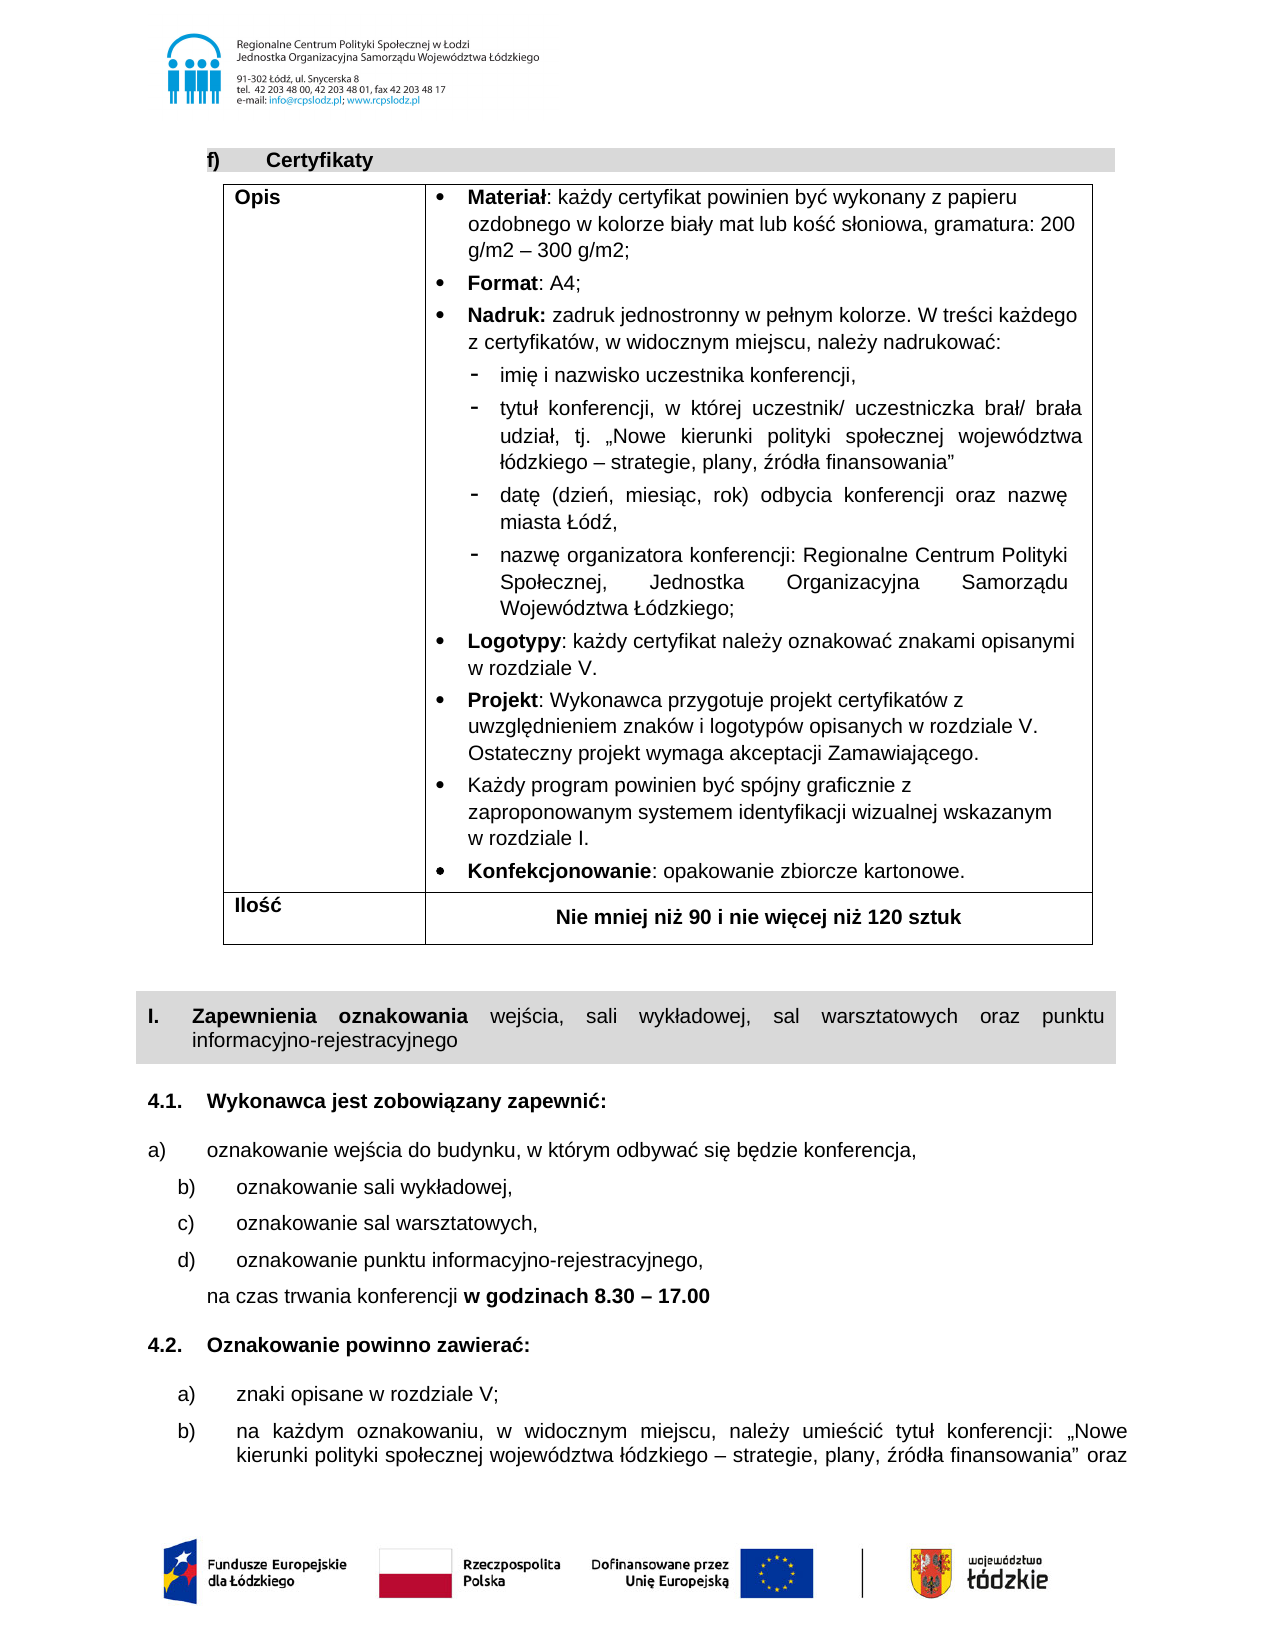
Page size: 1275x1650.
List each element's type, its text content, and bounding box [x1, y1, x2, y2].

list oznakowanie sal warsztatowych, [177, 1211, 1127, 1235]
list oznakowanie punktu informacyjno-rejestracyjnego, [177, 1248, 1127, 1272]
table_header Zapewnienia oznakowania wejścia, sali wykładowej, sal warsztatowych oraz punktu informacyjno-rejestracyjnego [136, 991, 1116, 1064]
list Wykonawca jest zobowiązany zapewnić: [148, 1006, 1127, 1113]
table_header Materiał: każdy certyfikat powinien być wykonany z papieru ozdobnego w kolorze biały mat lub kość słoniowa, gramatura: 200 g/m2 – 300 g/m2; Format: A4; Nadruk: zadruk jednostronny w pełnym kolorze. W treści każdego z certyfikatów, w widocznym miejscu, należy nadrukować: imię i nazwisko uczestnika konferencji, tytuł konferencji, w której uczestnik/ uczestniczka brał/ brała udział, tj. „Nowe kierunki polityki społecznej województwa łódzkiego – strategie, plany, źródła finansowania” datę (dzień, miesiąc, rok) odbycia konferencji oraz nazwę miasta Łódź, nazwę organizatora konferencji: Regionalne Centrum Polityki Społecznej, Jednostka Organizacyjna Samorządu Województwa Łódzkiego; Logotypy: każdy certyfikat należy oznakować znakami opisanymi w rozdziale V. Projekt: Wykonawca przygotuje projekt certyfikatów z uwzględnieniem znaków i logotypów opisanych w rozdziale V. Ostateczny projekt wymaga akceptacji Zamawiającego. Każdy program powinien być spójny graficznie z zaproponowanym systemem identyfikacji wizualnej wskazanym w rozdziale I. Konfekcjonowanie: opakowanie zbiorcze kartonowe. [426, 185, 1092, 892]
text na czas trwania konferencji w godzinach 8.30 – 17.00 [207, 1284, 1127, 1308]
table_cell Ilość [224, 893, 425, 944]
table_header Opis [224, 185, 425, 892]
table_cell Nie mniej niż 90 i nie więcej niż 120 sztuk [426, 893, 1092, 944]
picture [147, 14, 559, 121]
list znaki opisane w rozdziale V; [177, 1382, 1127, 1406]
picture [147, 1522, 1064, 1620]
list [177, 1418, 1127, 1466]
list oznakowanie sali wykładowej, [177, 1175, 1127, 1199]
list Oznakowanie powinno zawierać: [148, 1333, 1127, 1357]
list oznakowanie wejścia do budynku, w którym odbywać się będzie konferencja, [148, 1138, 1127, 1162]
list Certyfikaty [207, 148, 1115, 172]
